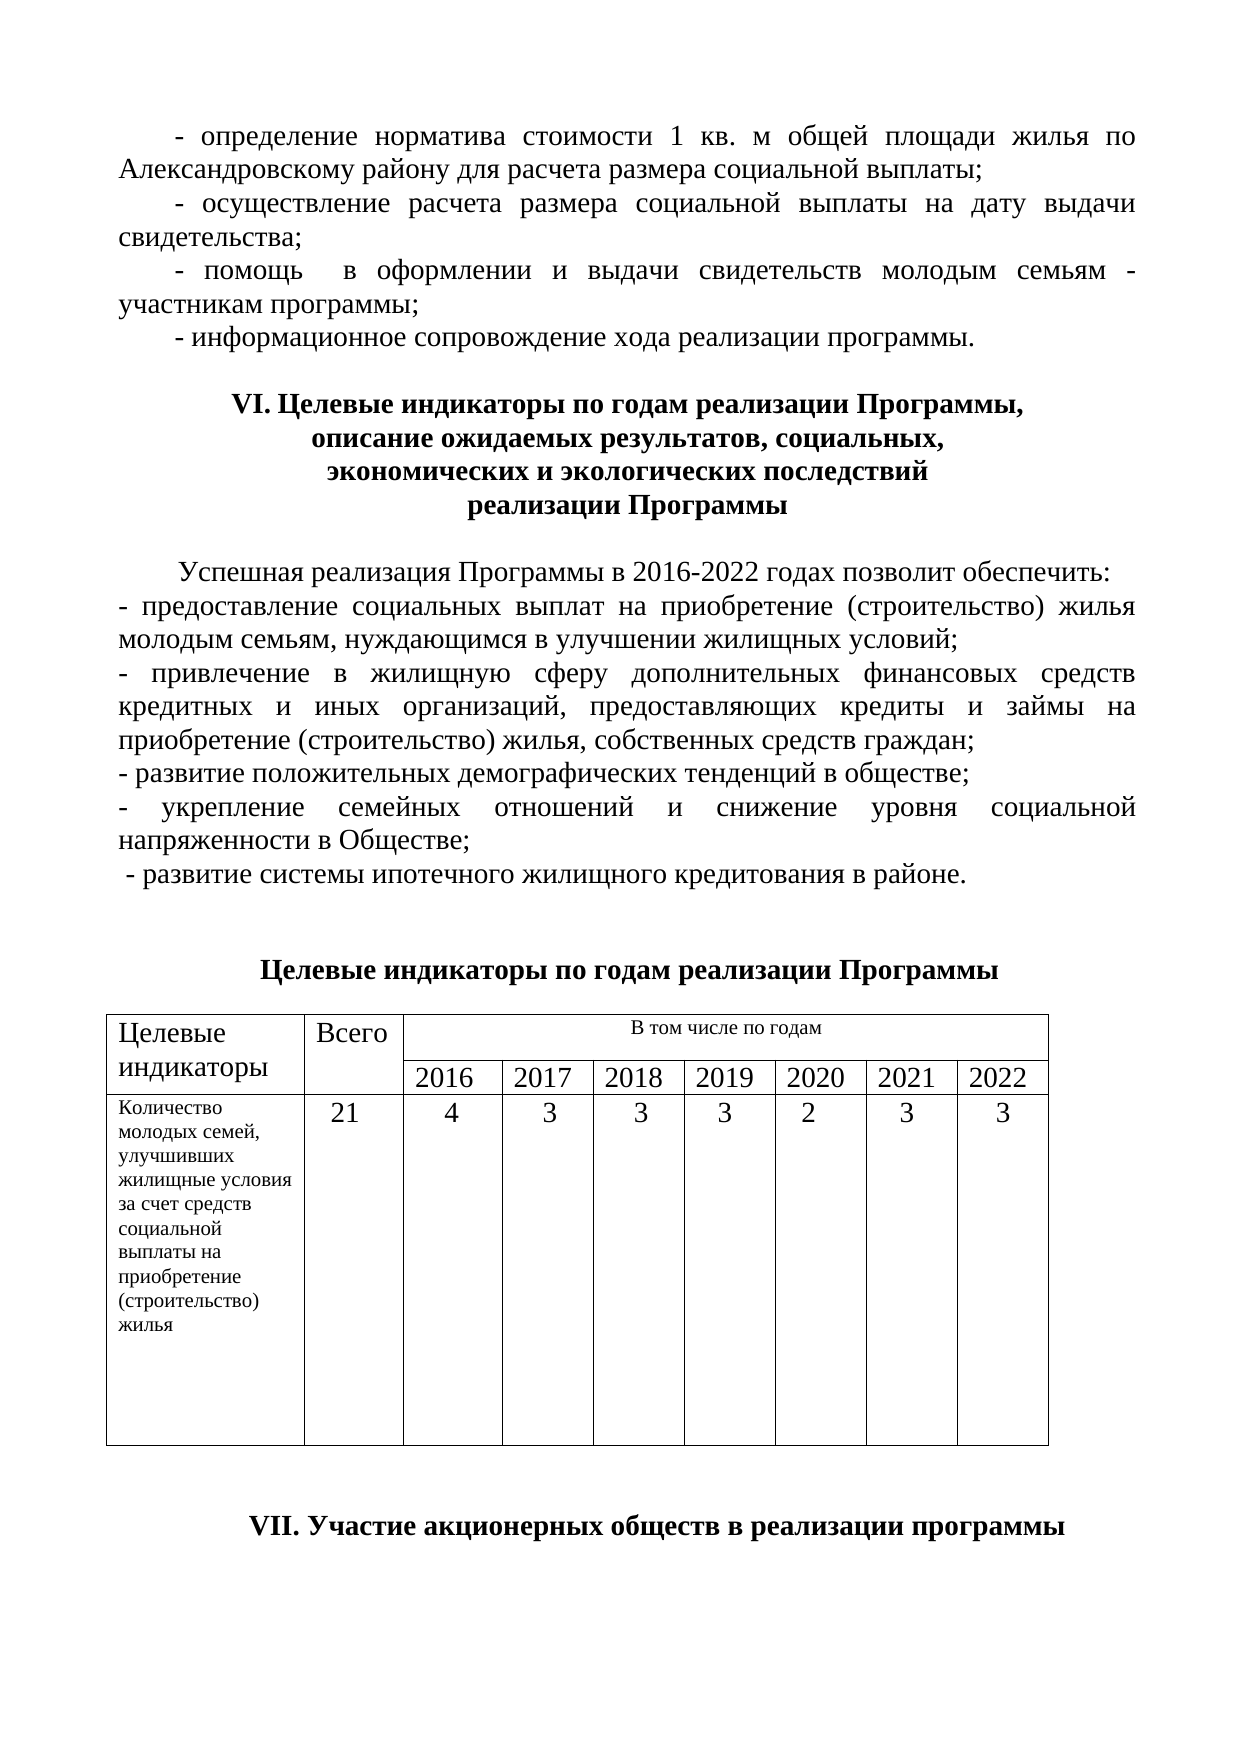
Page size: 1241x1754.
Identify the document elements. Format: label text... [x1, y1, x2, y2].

text - помощь в оформлении и выдачи свидетельств молодым семьям - участникам программы; [118, 252, 1137, 319]
text - предоставление социальных выплат на приобретение (строительство) жилья молодым семьям, нуждающимся в улучшении жилищных условий; [118, 588, 1137, 655]
text - привлечение в жилищную сферу дополнительных финансовых средств кредитных и иных организаций, предоставляющих кредиты и займы на приобретение (строительство) жилья, собственных средств граждан; [118, 655, 1137, 755]
table_cell 2018 [594, 1061, 684, 1094]
table_cell 3 [503, 1095, 593, 1445]
text - укрепление семейных отношений и снижение уровня социальной напряженности в Обществе; [118, 789, 1137, 856]
table_cell 21 [305, 1095, 403, 1445]
table_header В том числе по годам [404, 1015, 1048, 1059]
text - развитие положительных демографических тенденций в обществе; [118, 755, 1137, 789]
table_cell 3 [958, 1095, 1048, 1445]
table_cell 3 [594, 1095, 684, 1445]
table_header Всего [305, 1015, 403, 1094]
text - определение норматива стоимости общей площади жилья по Александровскому району для расчета размера социальной выплаты; [118, 118, 1137, 185]
table_cell 2020 [776, 1061, 866, 1094]
table_cell 2019 [685, 1061, 775, 1094]
table_cell 3 [867, 1095, 957, 1445]
table_cell Количество молодых семей, улучшивших жилищные условия за счет средств социальной выплаты на приобретение (строительство) жилья [107, 1095, 304, 1445]
text VI. Целевые индикаторы по годам реализации Программы, [118, 386, 1137, 420]
table_cell 2016 [404, 1061, 502, 1094]
text Успешная реализация Программы в 2016-2022 годах позволит обеспечить: [118, 554, 1137, 588]
table_header Целевые индикаторы [107, 1015, 304, 1094]
table_cell 2017 [503, 1061, 593, 1094]
text Целевые индикаторы по годам реализации Программы [118, 952, 1137, 985]
text - осуществление расчета размера социальной выплаты на дату выдачи свидетельства; [118, 185, 1137, 252]
text описание ожидаемых результатов, социальных, [118, 420, 1137, 453]
table_cell 2021 [867, 1061, 957, 1094]
table_cell 3 [685, 1095, 775, 1445]
table_cell 2022 [958, 1061, 1048, 1094]
text реализации Программы [118, 487, 1137, 521]
text VII. Участие акционерных обществ в реализации программы [118, 1508, 1137, 1542]
text экономических и экологических последствий [118, 453, 1137, 487]
table_cell 4 [404, 1095, 502, 1445]
text - информационное сопровождение хода реализации программы. [118, 319, 1137, 353]
text - развитие системы ипотечного жилищного кредитования в районе. [118, 856, 1137, 889]
table_cell 2 [776, 1095, 866, 1445]
